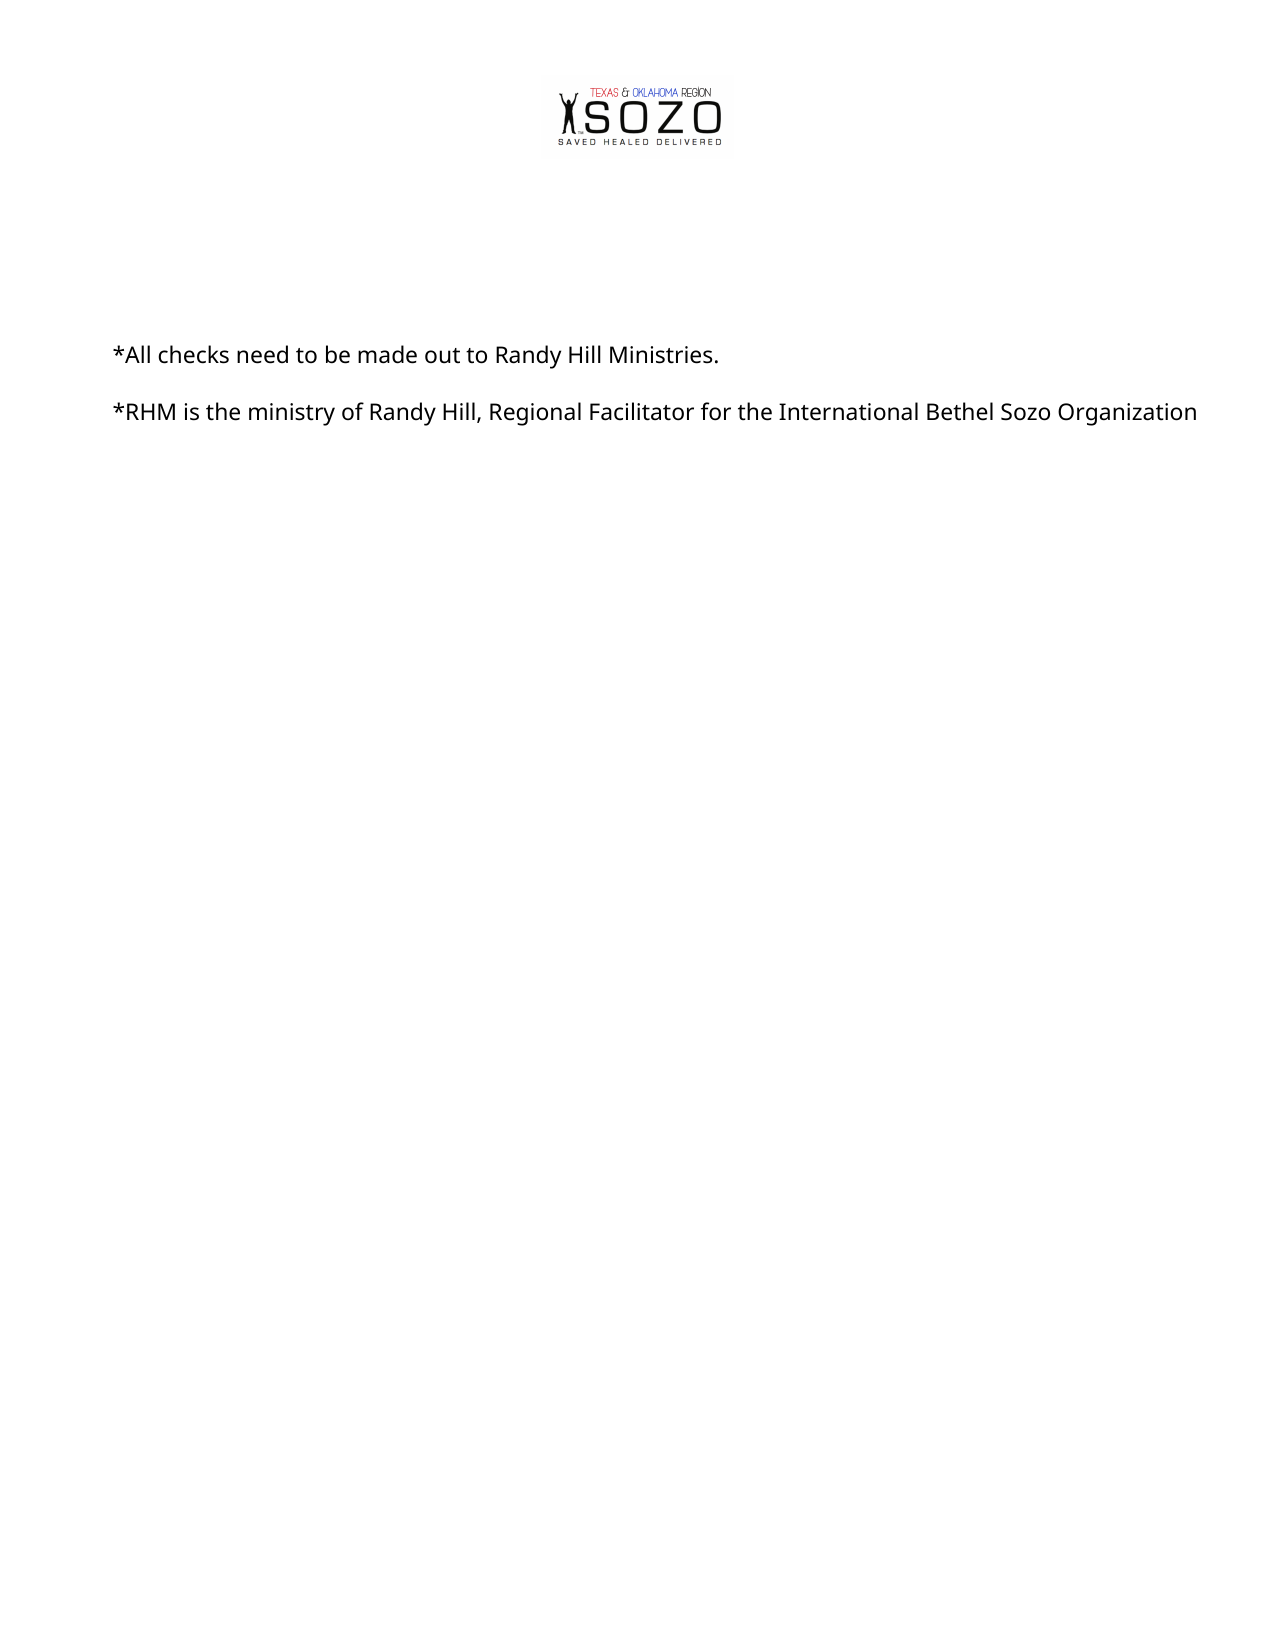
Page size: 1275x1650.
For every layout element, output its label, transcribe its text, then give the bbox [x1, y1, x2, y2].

text *RHM is the ministry of Randy Hill, Regional Facilitator for the International Bethel Sozo Organization [112, 395, 1200, 427]
picture [540, 75, 735, 159]
text *All checks need to be made out to Randy Hill Ministries. [112, 339, 1200, 370]
